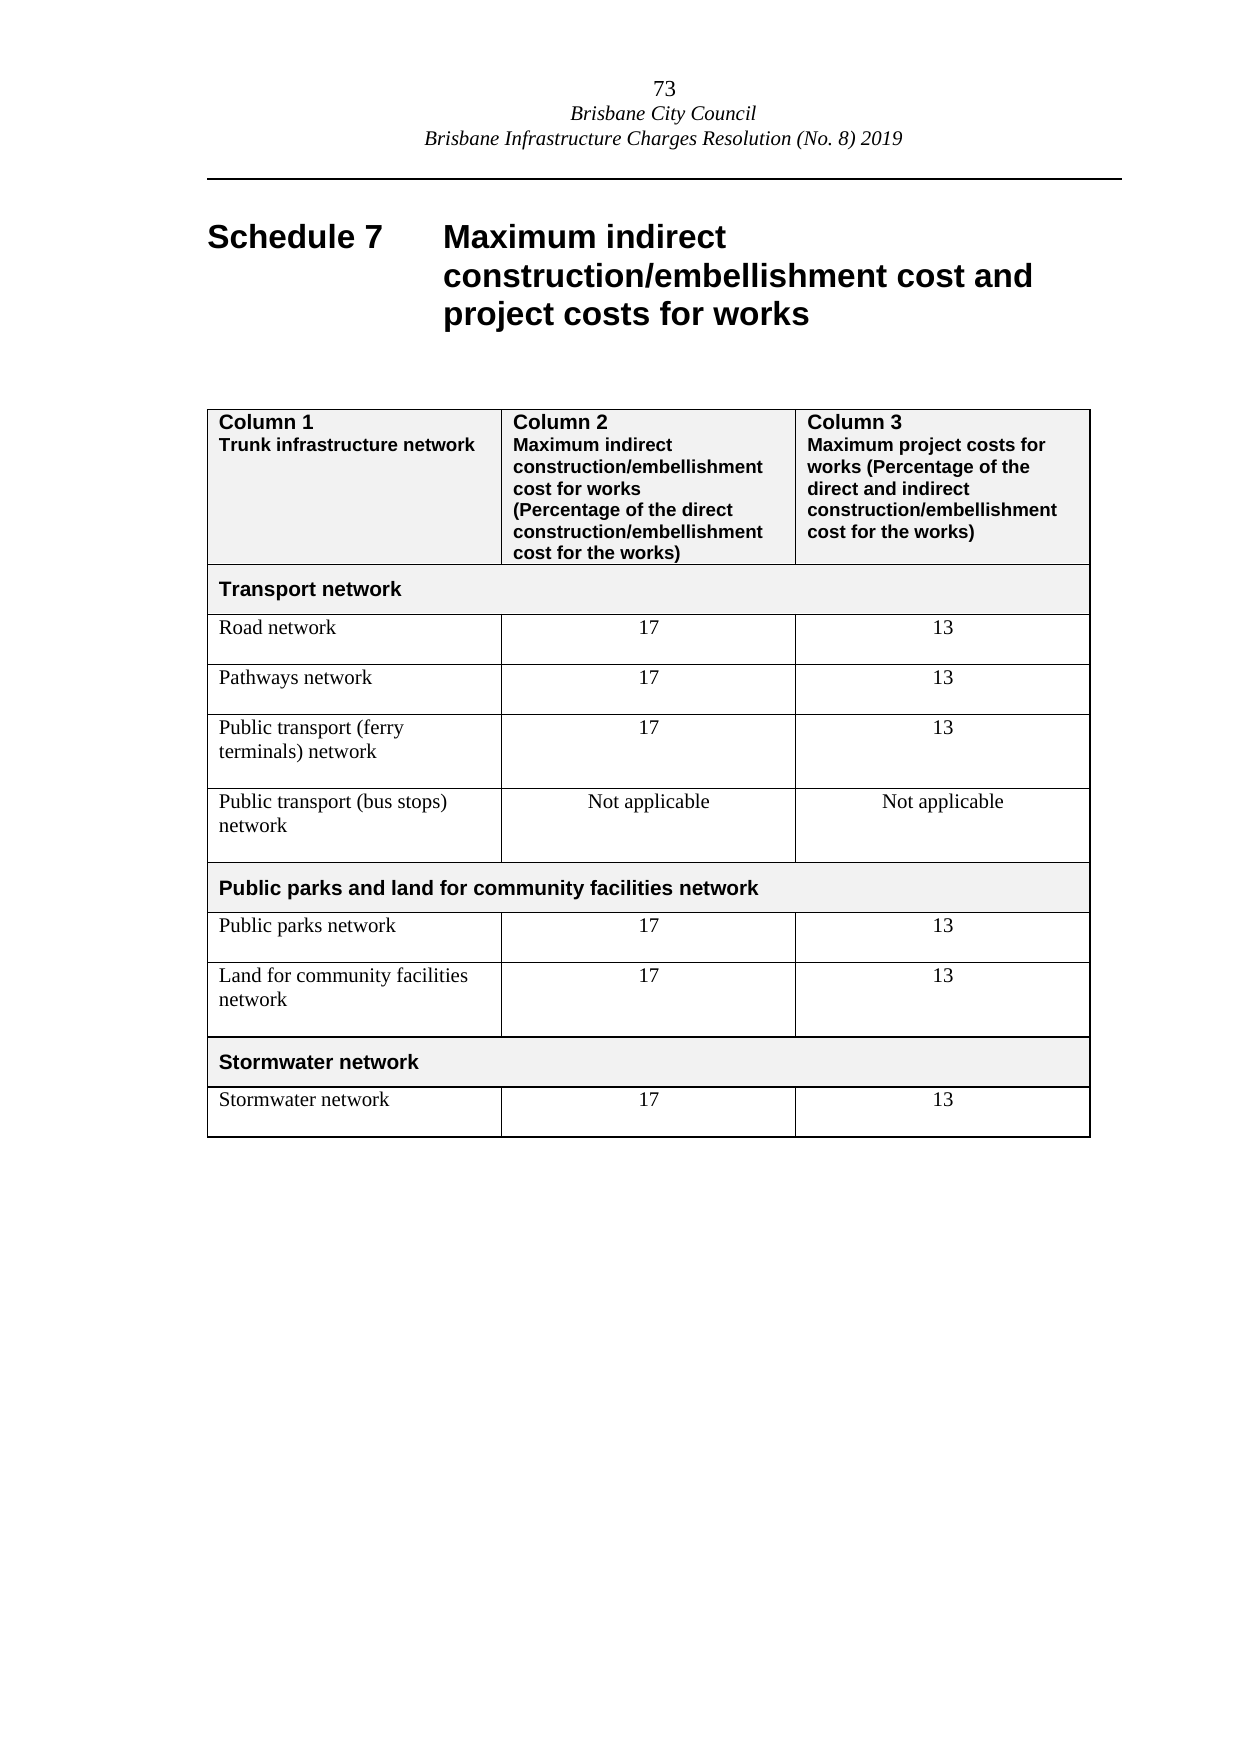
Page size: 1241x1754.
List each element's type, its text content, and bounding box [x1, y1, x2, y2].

table_cell Not applicable [796, 789, 1089, 862]
table_cell Stormwater network [208, 1088, 501, 1136]
table_cell 17 [502, 715, 795, 788]
table_cell 13 [796, 913, 1089, 962]
table_cell Stormwater network [208, 1038, 1089, 1086]
table_cell Public transport (bus stops) network [208, 789, 501, 862]
table_header Column 1 Trunk infrastructure network [208, 410, 501, 563]
table_cell 13 [796, 963, 1089, 1036]
table_cell 13 [796, 715, 1089, 788]
table_cell Transport network [208, 565, 1089, 613]
table_cell 17 [502, 1088, 795, 1136]
table_cell Pathways network [208, 665, 501, 714]
table_cell Road network [208, 615, 501, 664]
table_cell Not applicable [502, 789, 795, 862]
table_cell Public parks and land for community facilities network [208, 863, 1089, 912]
table_header Column 2 Maximum indirect construction/embellishment cost for works (Percentage of the direct construction/embellishment cost for the works) [502, 410, 795, 563]
table_cell 17 [502, 963, 795, 1036]
table_cell Public transport (ferry terminals) network [208, 715, 501, 788]
table_cell Land for community facilities network [208, 963, 501, 1036]
table_cell 17 [502, 913, 795, 962]
table_header Column 3 Maximum project costs for works (Percentage of the direct and indirect construction/embellishment cost for the works) [796, 410, 1089, 563]
table_cell 13 [796, 665, 1089, 714]
table_cell 17 [502, 665, 795, 714]
table_cell 13 [796, 1088, 1089, 1136]
table_cell 13 [796, 615, 1089, 664]
table_cell Public parks network [208, 913, 501, 962]
subtitle Schedule 7 Maximum indirect construction/embellishment cost and project costs for works [207, 217, 1122, 333]
table_cell 17 [502, 615, 795, 664]
